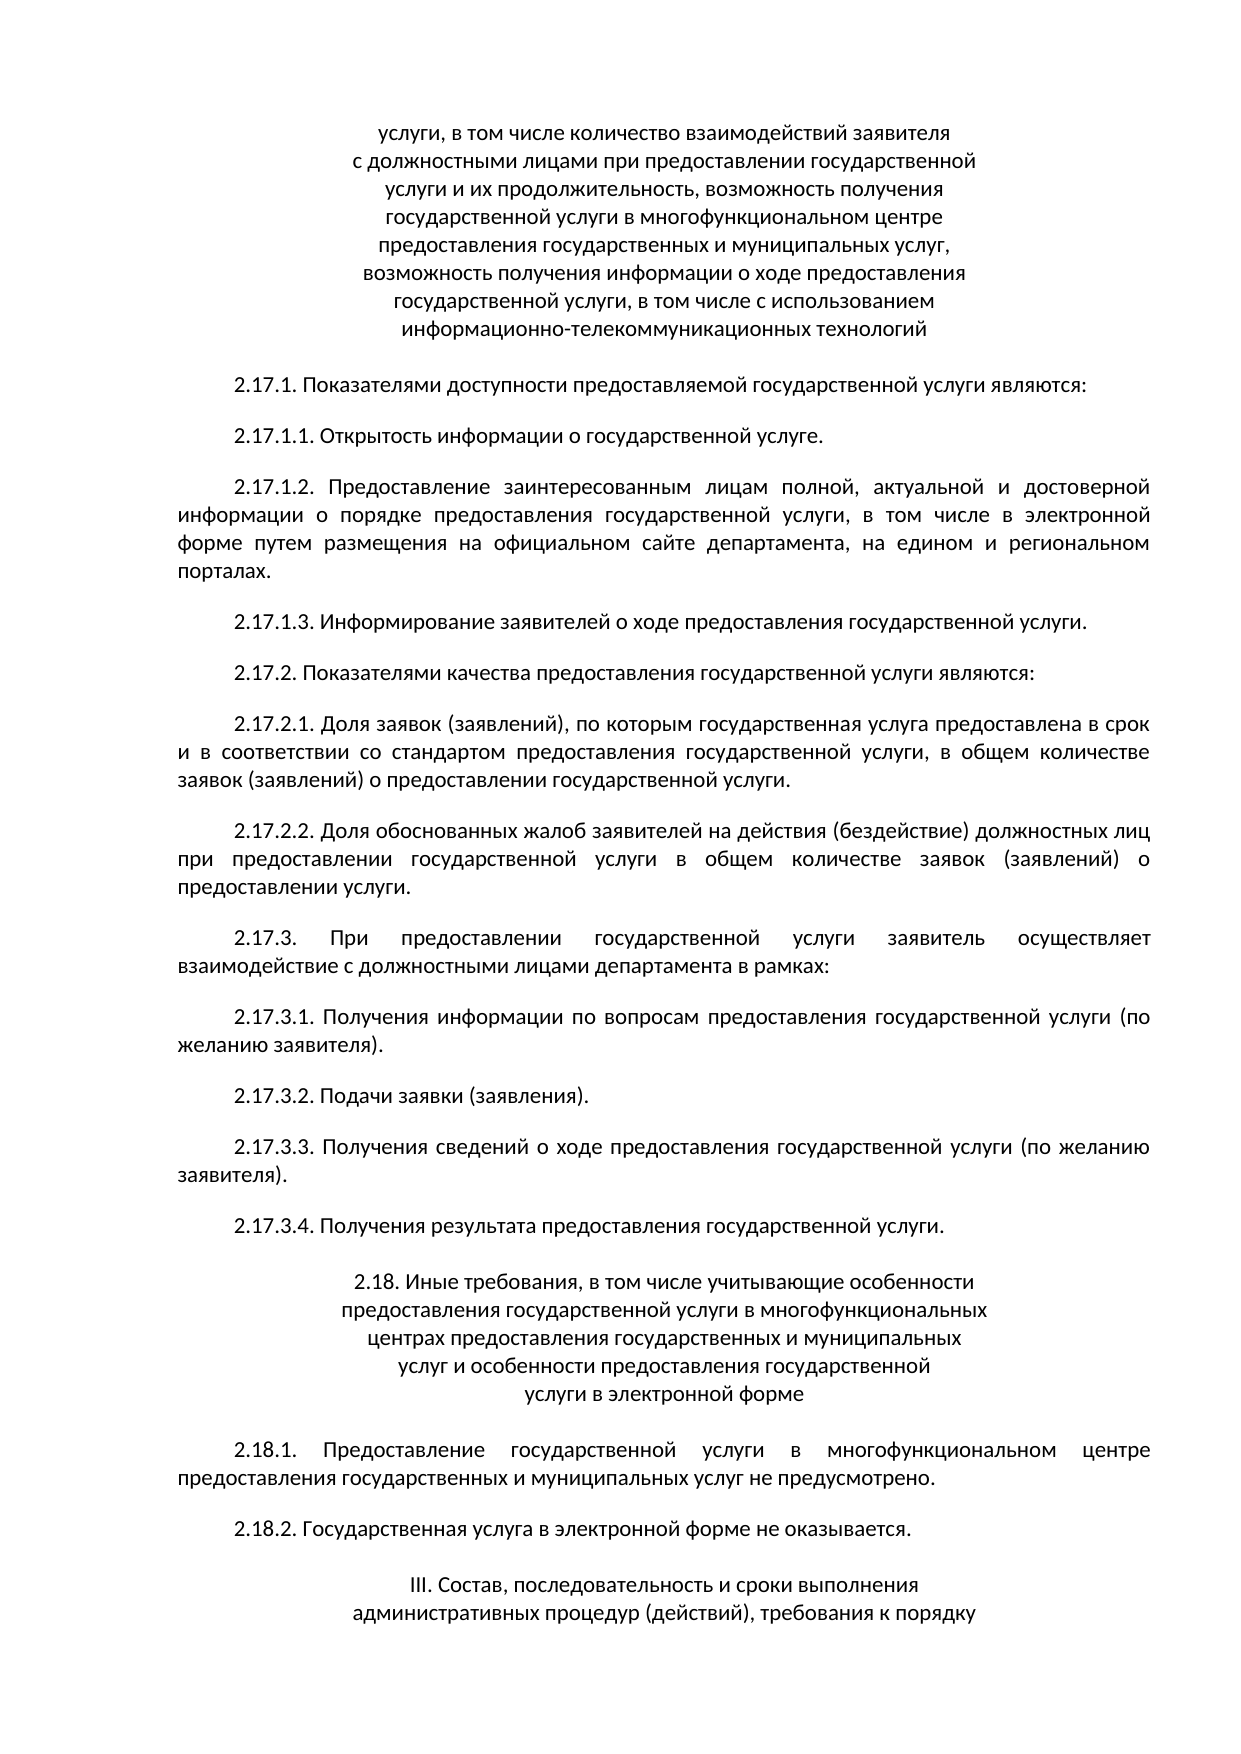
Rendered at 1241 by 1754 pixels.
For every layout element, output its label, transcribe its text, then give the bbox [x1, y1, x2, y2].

text 2.17.1.3. Информирование заявителей о ходе предоставления государственной услуги. [177, 607, 1152, 635]
text 2.18.1. Предоставление государственной услуги в многофункциональном центре предоставления государственных и муниципальных услуг не предусмотрено. [177, 1435, 1152, 1491]
text центрах предоставления государственных и муниципальных [177, 1323, 1152, 1351]
text III. Состав, последовательность и сроки выполнения [177, 1570, 1152, 1598]
text 2.17.1.2. Предоставление заинтересованным лицам полной, актуальной и достоверной информации о порядке предоставления государственной услуги, в том числе в электронной форме путем размещения на официальном сайте департамента, на едином и региональном порталах. [177, 472, 1152, 584]
text 2.17.3. При предоставлении государственной услуги заявитель осуществляет взаимодействие с должностными лицами департамента в рамках: [177, 923, 1152, 979]
text 2.17.3.4. Получения результата предоставления государственной услуги. [177, 1211, 1152, 1239]
text административных процедур (действий), требования к порядку [177, 1598, 1152, 1626]
text услуги в электронной форме [177, 1379, 1152, 1407]
text 2.18. Иные требования, в том числе учитывающие особенности [177, 1267, 1152, 1295]
text 2.17.3.3. Получения сведений о ходе предоставления государственной услуги (по желанию заявителя). [177, 1132, 1152, 1188]
text государственной услуги в многофункциональном центре [177, 202, 1152, 230]
text возможность получения информации о ходе предоставления [177, 258, 1152, 286]
text 2.17.2. Показателями качества предоставления государственной услуги являются: [177, 658, 1152, 686]
text услуг и особенности предоставления государственной [177, 1351, 1152, 1379]
text 2.17.1.1. Открытость информации о государственной услуге. [177, 421, 1152, 449]
text информационно-телекоммуникационных технологий [177, 314, 1152, 342]
text 2.18.2. Государственная услуга в электронной форме не оказывается. [177, 1514, 1152, 1542]
text услуги и их продолжительность, возможность получения [177, 174, 1152, 202]
text 2.17.2.1. Доля заявок (заявлений), по которым государственная услуга предоставлена в срок и в соответствии со стандартом предоставления государственной услуги, в общем количестве заявок (заявлений) о предоставлении государственной услуги. [177, 709, 1152, 793]
text 2.17.3.2. Подачи заявки (заявления). [177, 1081, 1152, 1109]
text 2.17.1. Показателями доступности предоставляемой государственной услуги являются: [177, 370, 1152, 398]
text с должностными лицами при предоставлении государственной [177, 146, 1152, 174]
text услуги, в том числе количество взаимодействий заявителя [177, 118, 1152, 146]
text 2.17.2.2. Доля обоснованных жалоб заявителей на действия (бездействие) должностных лиц при предоставлении государственной услуги в общем количестве заявок (заявлений) о предоставлении услуги. [177, 816, 1152, 900]
text 2.17.3.1. Получения информации по вопросам предоставления государственной услуги (по желанию заявителя). [177, 1002, 1152, 1058]
text государственной услуги, в том числе с использованием [177, 286, 1152, 314]
text предоставления государственной услуги в многофункциональных [177, 1295, 1152, 1323]
text предоставления государственных и муниципальных услуг, [177, 230, 1152, 258]
